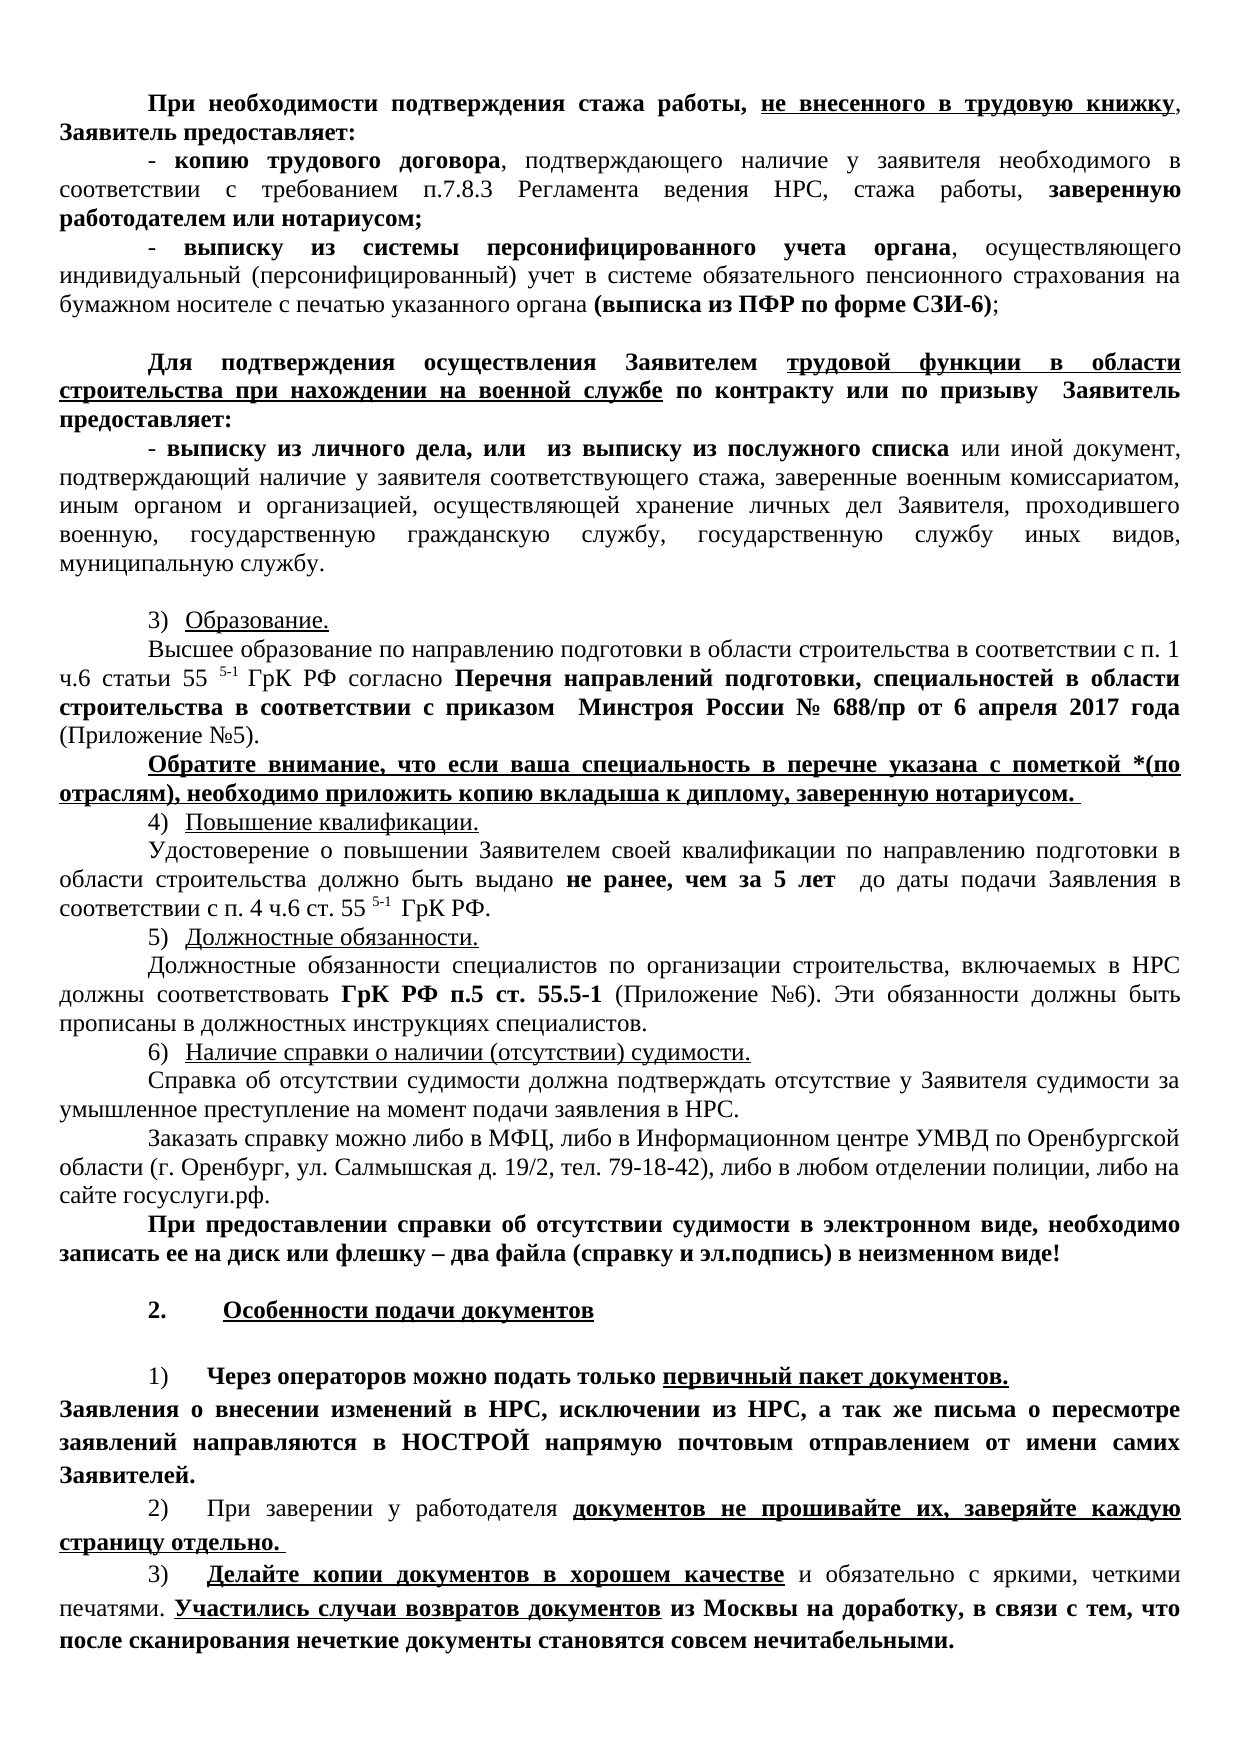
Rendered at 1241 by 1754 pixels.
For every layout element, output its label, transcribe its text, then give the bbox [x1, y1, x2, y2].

list Образование. [148, 605, 1181, 634]
list При заверении у работодателя документов не прошивайте их, заверяйте каждую страницу отдельно. [59, 1493, 1181, 1555]
list - копию трудового договора, подтверждающего наличие у заявителя необходимого в соответствии с требованием п.7.8.3 Регламента ведения НРС, стажа работы, заверенную работодателем или нотариусом; [59, 145, 1181, 232]
list Должностные обязанности. [148, 922, 1181, 950]
list Заказать справку можно либо в МФЦ, либо в Информационном центре УМВД по Оренбургской области (г. Оренбург, ул. Салмышская д. 19/2, тел. 79-18-42), либо в любом отделении полиции, либо на сайте госуслуги.рф. [59, 1123, 1181, 1209]
list При необходимости подтверждения стажа работы, не внесенного в трудовую книжку, Заявитель предоставляет: [59, 88, 1181, 145]
list Наличие справки о наличии (отсутствии) судимости. [148, 1037, 1181, 1065]
list Делайте копии документов в хорошем качестве и обязательно с яркими, четкими печатями. Участились случаи возвратов документов из Москвы на доработку, в связи с тем, что после сканирования нечеткие документы становятся совсем нечитабельными. [59, 1559, 1181, 1654]
list При предоставлении справки об отсутствии судимости в электронном виде, необходимо записать ее на диск или флешку – два файла (справку и эл.подпись) в неизменном виде! [59, 1209, 1181, 1267]
list Справка об отсутствии судимости должна подтверждать отсутствие у Заявителя судимости за умышленное преступление на момент подачи заявления в НРС. [59, 1065, 1181, 1123]
list Повышение квалификации. [148, 807, 1181, 835]
list - выписку из личного дела, или из выписку из послужного списка или иной документ, подтверждающий наличие у заявителя соответствующего стажа, заверенные военным комиссариатом, иным органом и организацией, осуществляющей хранение личных дел Заявителя, проходившего военную, государственную гражданскую службу, государственную службу иных видов, муниципальную службу. [59, 433, 1181, 577]
text Заявления о внесении изменений в НРС, исключении из НРС, а так же письма о пересмотре заявлений направляются в НОСТРОЙ напрямую почтовым отправлением от имени самих Заявителей. [59, 1394, 1181, 1489]
list Обратите внимание, что если ваша специальность в перечне указана с пометкой *(по отраслям), необходимо приложить копию вкладыша к диплому, заверенную нотариусом. [59, 749, 1181, 807]
list Удостоверение о повышении Заявителем своей квалификации по направлению подготовки в области строительства должно быть выдано не ранее, чем за 5 лет до даты подачи Заявления в соответствии с п. 4 ч.6 ст. 55 5-1 ГрК РФ. [59, 835, 1181, 922]
list Через операторов можно подать только первичный пакет документов. [59, 1361, 1181, 1390]
list Высшее образование по направлению подготовки в области строительства в соответствии с п. 1 ч.6 статьи 55 5-1 ГрК РФ согласно Перечня направлений подготовки, специальностей в области строительства в соответствии с приказом Минстроя России № 688/пр от 6 апреля 2017 года (Приложение №5). [59, 634, 1181, 749]
list Должностные обязанности специалистов по организации строительства, включаемых в НРС должны соответствовать ГрК РФ п.5 ст. 55.5-1 (Приложение №6). Эти обязанности должны быть прописаны в должностных инструкциях специалистов. [59, 950, 1181, 1037]
list Особенности подачи документов [148, 1295, 1181, 1324]
list Для подтверждения осуществления Заявителем трудовой функции в области строительства при нахождении на военной службе по контракту или по призыву Заявитель предоставляет: [59, 347, 1181, 433]
list - выписку из системы персонифицированного учета органа, осуществляющего индивидуальный (персонифицированный) учет в системе обязательного пенсионного страхования на бумажном носителе с печатью указанного органа (выписка из ПФР по форме СЗИ-6); [59, 232, 1181, 318]
